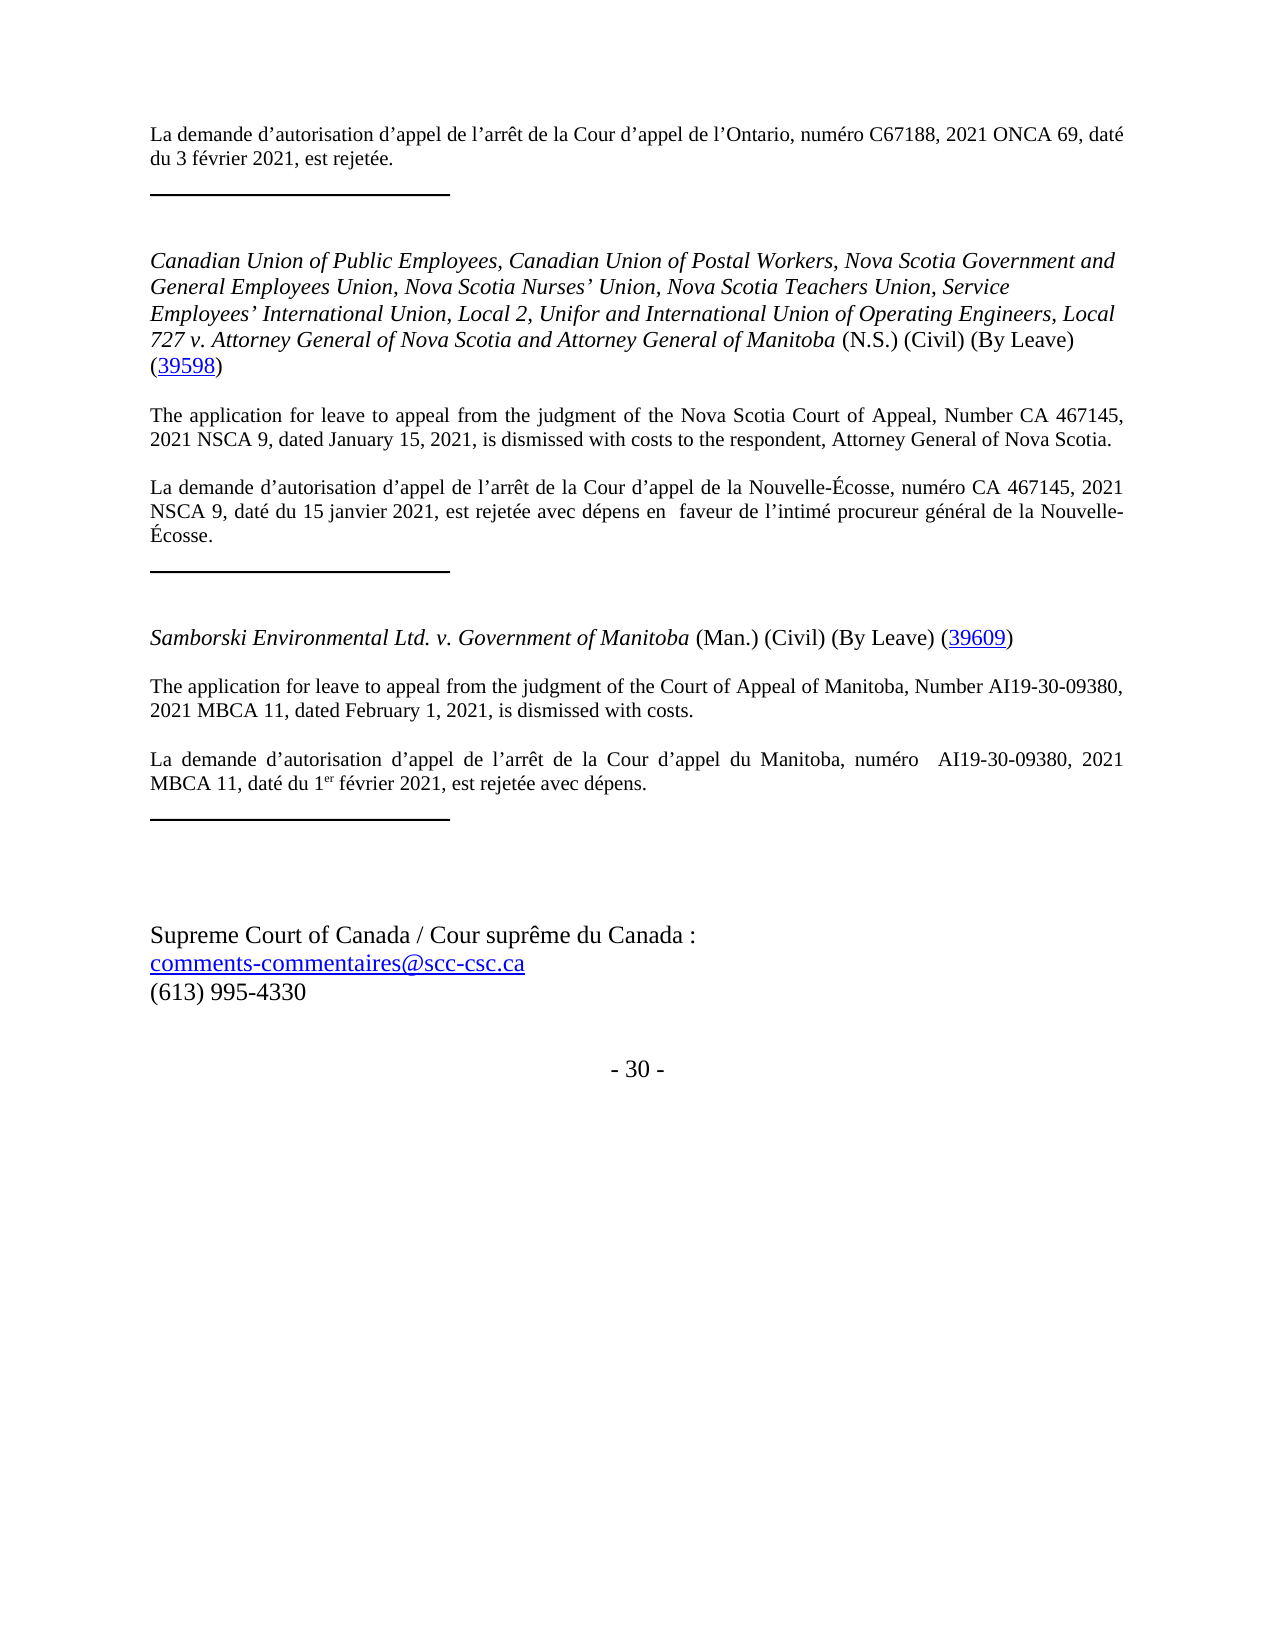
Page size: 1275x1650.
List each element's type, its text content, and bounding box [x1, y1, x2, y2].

text comments-commentaires@scc-csc.ca [150, 948, 1125, 977]
text Canadian Union of Public Employees, Canadian Union of Postal Workers, Nova Scotia Government and General Employees Union, Nova Scotia Nurses’ Union, Nova Scotia Teachers Union, Service Employees’ International Union, Local 2, Unifor and International Union of Operating Engineers, Local 727 v. Attorney General of Nova Scotia and Attorney General of Manitoba (N.S.) (Civil) (By Leave) (39598) [150, 247, 1125, 379]
text Supreme Court of Canada / Cour suprême du Canada : [150, 920, 1125, 948]
text The application for leave to appeal from the judgment of the Court of Appeal of Manitoba, Number AI19-30-09380, 2021 MBCA 11, dated February 1, 2021, is dismissed with costs. [150, 674, 1125, 722]
text Samborski Environmental Ltd. v. Government of Manitoba (Man.) (Civil) (By Leave) (39609) [150, 624, 1125, 650]
text The application for leave to appeal from the judgment of the Nova Scotia Court of Appeal, Number CA 467145, 2021 NSCA 9, dated January 15, 2021, is dismissed with costs to the respondent, Attorney General of Nova Scotia. [150, 403, 1125, 451]
text La demande d’autorisation d’appel de l’arrêt de la Cour d’appel de la Nouvelle-Écosse, numéro CA 467145, 2021 NSCA 9, daté du 15 janvier 2021, est rejetée avec dépens en faveur de l’intimé procureur général de la Nouvelle-Écosse. [150, 475, 1125, 547]
text La demande d’autorisation d’appel de l’arrêt de la Cour d’appel de l’Ontario, numéro C67188, 2021 ONCA 69, daté du 3 février 2021, est rejetée. [150, 122, 1125, 170]
text La demande d’autorisation d’appel de l’arrêt de la Cour d’appel du Manitoba, numéro AI19-30-09380, 2021 MBCA 11, daté du 1er février 2021, est rejetée avec dépens. [150, 747, 1125, 795]
text - 30 - [150, 1054, 1125, 1083]
text (613) 995-4330 [150, 977, 1125, 1006]
